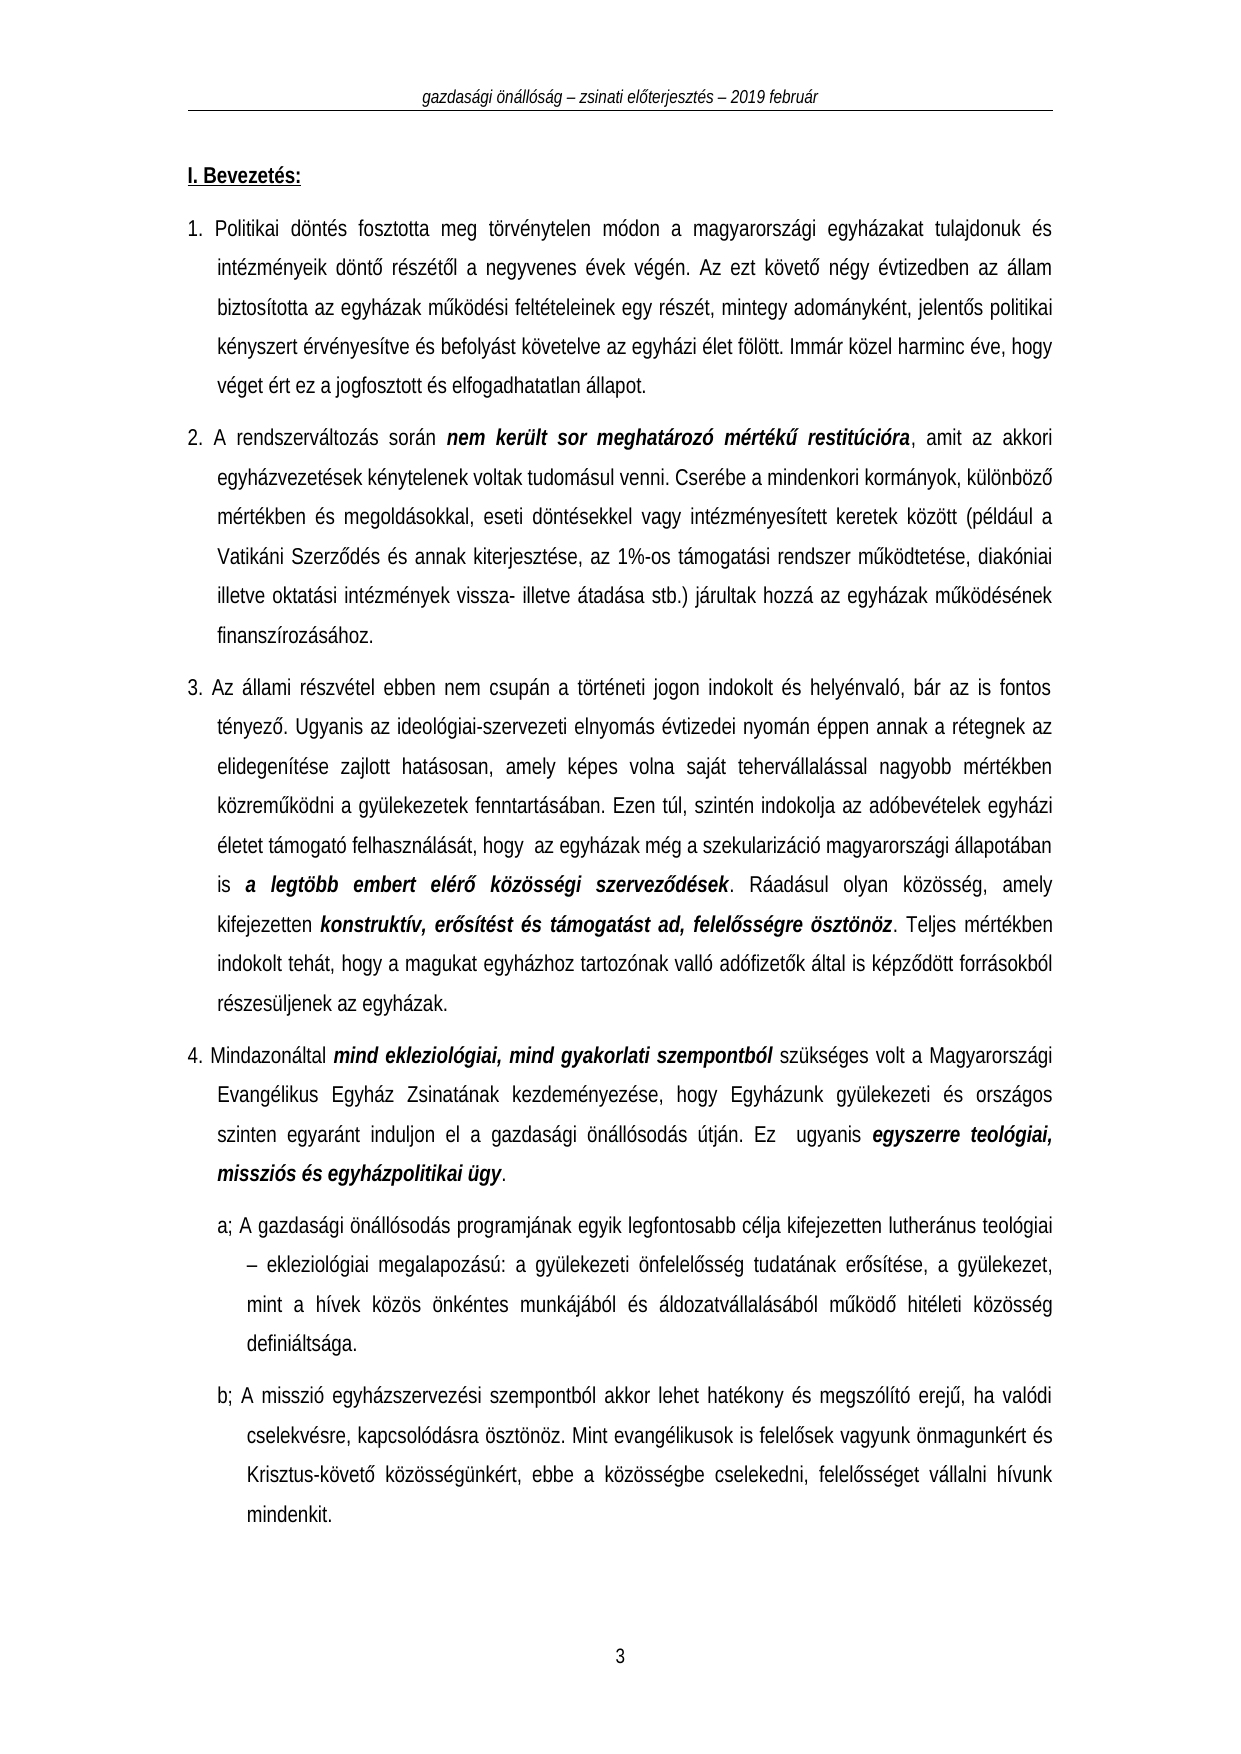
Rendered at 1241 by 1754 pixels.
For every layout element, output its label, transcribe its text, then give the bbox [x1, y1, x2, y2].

text 3. Az állami részvétel ebben nem csupán a történeti jogon indokolt és helyénvaló, bár az is fontos tényező. Ugyanis az ideológiai-szervezeti elnyomás évtizedei nyomán éppen annak a rétegnek az elidegenítése zajlott hatásosan, amely képes volna saját tehervállalással nagyobb mértékben közreműködni a gyülekezetek fenntartásában. Ezen túl, szintén indokolja az adóbevételek egyházi életet támogató felhasználását, hogy az egyházak még a szekularizáció magyarországi állapotában is a legtöbb embert elérő közösségi szerveződések. Ráadásul olyan közösség, amely kifejezetten konstruktív, erősítést és támogatást ad, felelősségre ösztönöz. Teljes mértékben indokolt tehát, hogy a magukat egyházhoz tartozónak valló adófizetők által is képződött forrásokból részesüljenek az egyházak. [187, 674, 1053, 1016]
text a; A gazdasági önállósodás programjának egyik legfontosabb célja kifejezetten lutheránus teológiai – ekleziológiai megalapozású: a gyülekezeti önfelelősség tudatának erősítése, a gyülekezet, mint a hívek közös önkéntes munkájából és áldozatvállalásából működő hitéleti közösség definiáltsága. [217, 1212, 1053, 1357]
text 1. Politikai döntés fosztotta meg törvénytelen módon a magyarországi egyházakat tulajdonuk és intézményeik döntő részétől a negyvenes évek végén. Az ezt követő négy évtizedben az állam biztosította az egyházak működési feltételeinek egy részét, mintegy adományként, jelentős politikai kényszert érvényesítve és befolyást követelve az egyházi élet fölött. Immár közel harminc éve, hogy véget ért ez a jogfosztott és elfogadhatatlan állapot. [187, 214, 1053, 399]
text 4. Mindazonáltal mind ekleziológiai, mind gyakorlati szempontból szükséges volt a Magyarországi Evangélikus Egyház Zsinatának kezdeményezése, hogy Egyházunk gyülekezeti és országos szinten egyaránt induljon el a gazdasági önállósodás útján. Ez ugyanis egyszerre teológiai, missziós és egyházpolitikai ügy. [187, 1042, 1053, 1186]
text 2. A rendszerváltozás során nem került sor meghatározó mértékű restitúcióra, amit az akkori egyházvezetések kénytelenek voltak tudomásul venni. Cserébe a mindenkori kormányok, különböző mértékben és megoldásokkal, eseti döntésekkel vagy intézményesített keretek között (például a Vatikáni Szerződés és annak kiterjesztése, az 1%-os támogatási rendszer működtetése, diakóniai illetve oktatási intézmények vissza- illetve átadása stb.) járultak hozzá az egyházak működésének finanszírozásához. [187, 424, 1053, 648]
text b; A misszió egyházszervezési szempontból akkor lehet hatékony és megszólító erejű, ha valódi cselekvésre, kapcsolódásra ösztönöz. Mint evangélikusok is felelősek vagyunk önmagunkért és Krisztus-követő közösségünkért, ebbe a közösségbe cselekedni, felelősséget vállalni hívunk mindenkit. [217, 1382, 1053, 1527]
text I. Bevezetés: [187, 162, 1053, 189]
